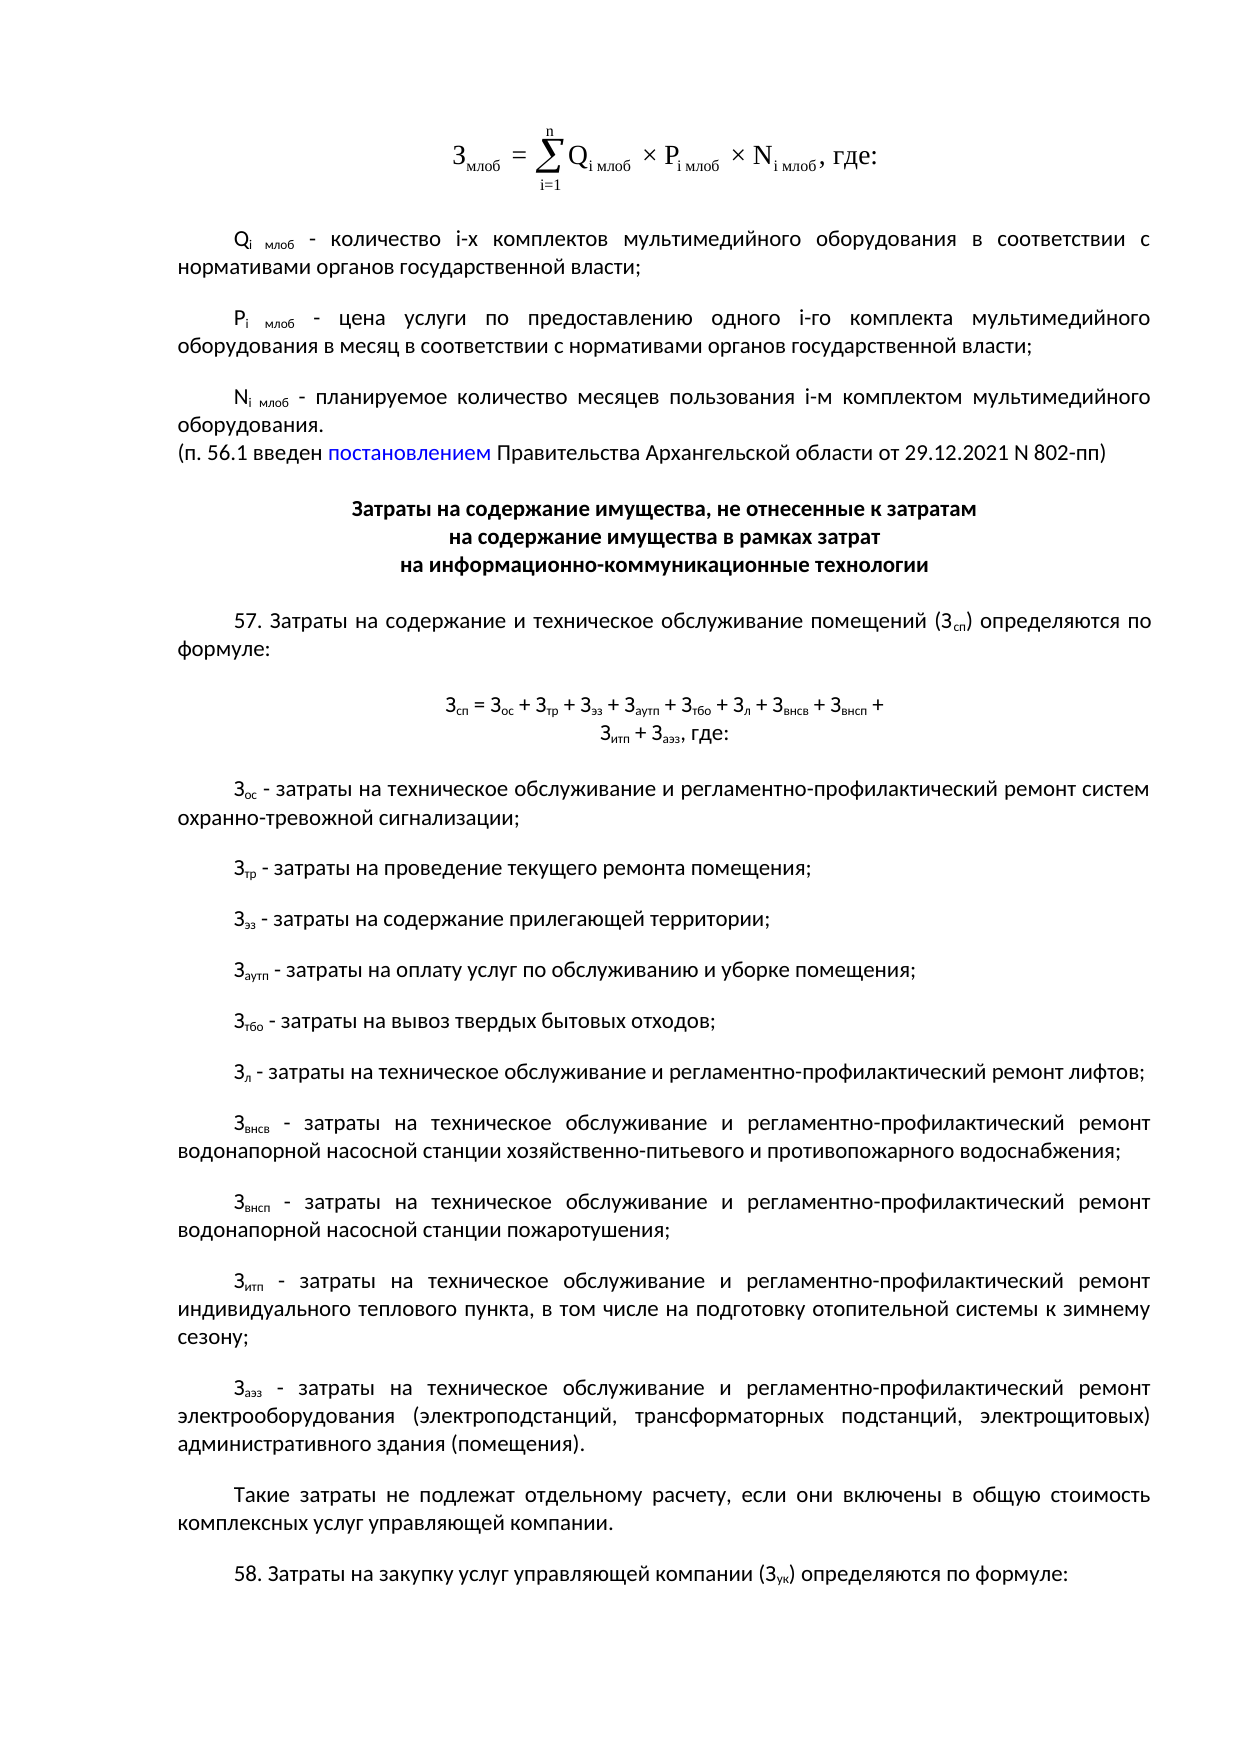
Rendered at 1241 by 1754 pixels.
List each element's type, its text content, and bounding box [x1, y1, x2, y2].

text Зэз - затраты на содержание прилегающей территории; [177, 904, 1152, 932]
text Звнсп - затраты на техническое обслуживание и регламентно-профилактический ремонт водонапорной насосной станции пожаротушения; [177, 1187, 1152, 1243]
text (п. 56.1 введен постановлением Правительства Архангельской области от 29.12.2021 N 802-пп) [177, 438, 1152, 466]
text Ni млоб - планируемое количество месяцев пользования i-м комплектом мультимедийного оборудования. [177, 382, 1152, 438]
text Такие затраты не подлежат отдельному расчету, если они включены в общую стоимость комплексных услуг управляющей компании. [177, 1480, 1152, 1536]
text Звнсв - затраты на техническое обслуживание и регламентно-профилактический ремонт водонапорной насосной станции хозяйственно-питьевого и противопожарного водоснабжения; [177, 1108, 1152, 1164]
text Зл - затраты на техническое обслуживание и регламентно-профилактический ремонт лифтов; [177, 1057, 1152, 1085]
text Зсп = Зос + Зтр + Зэз + Заутп + Зтбо + Зл + Звнсв + Звнсп + [177, 691, 1152, 718]
title на содержание имущества в рамках затрат [177, 522, 1152, 550]
text Зтбо - затраты на вывоз твердых бытовых отходов; [177, 1006, 1152, 1034]
text Зтр - затраты на проведение текущего ремонта помещения; [177, 853, 1152, 882]
text Pi млоб - цена услуги по предоставлению одного i-го комплекта мультимедийного оборудования в месяц в соответствии с нормативами органов государственной власти; [177, 303, 1152, 359]
text Qi млоб - количество i-х комплектов мультимедийного оборудования в соответствии с нормативами органов государственной власти; [177, 224, 1152, 280]
text Зитп - затраты на техническое обслуживание и регламентно-профилактический ремонт индивидуального теплового пункта, в том числе на подготовку отопительной системы к зимнему сезону; [177, 1266, 1152, 1350]
title Затраты на содержание имущества, не отнесенные к затратам [177, 494, 1152, 522]
text 58. Затраты на закупку услуг управляющей компании (Зук) определяются по формуле: [177, 1559, 1152, 1587]
text Заэз - затраты на техническое обслуживание и регламентно-профилактический ремонт электрооборудования (электроподстанций, трансформаторных подстанций, электрощитовых) административного здания (помещения). [177, 1373, 1152, 1457]
text Заутп - затраты на оплату услуг по обслуживанию и уборке помещения; [177, 955, 1152, 983]
text 57. Затраты на содержание и техническое обслуживание помещений (Зсп) определяются по формуле: [177, 606, 1152, 662]
title на информационно-коммуникационные технологии [177, 550, 1152, 578]
text Зитп + Заэз, где: [177, 718, 1152, 747]
text Зос - затраты на техническое обслуживание и регламентно-профилактический ремонт систем охранно-тревожной сигнализации; [177, 774, 1152, 831]
